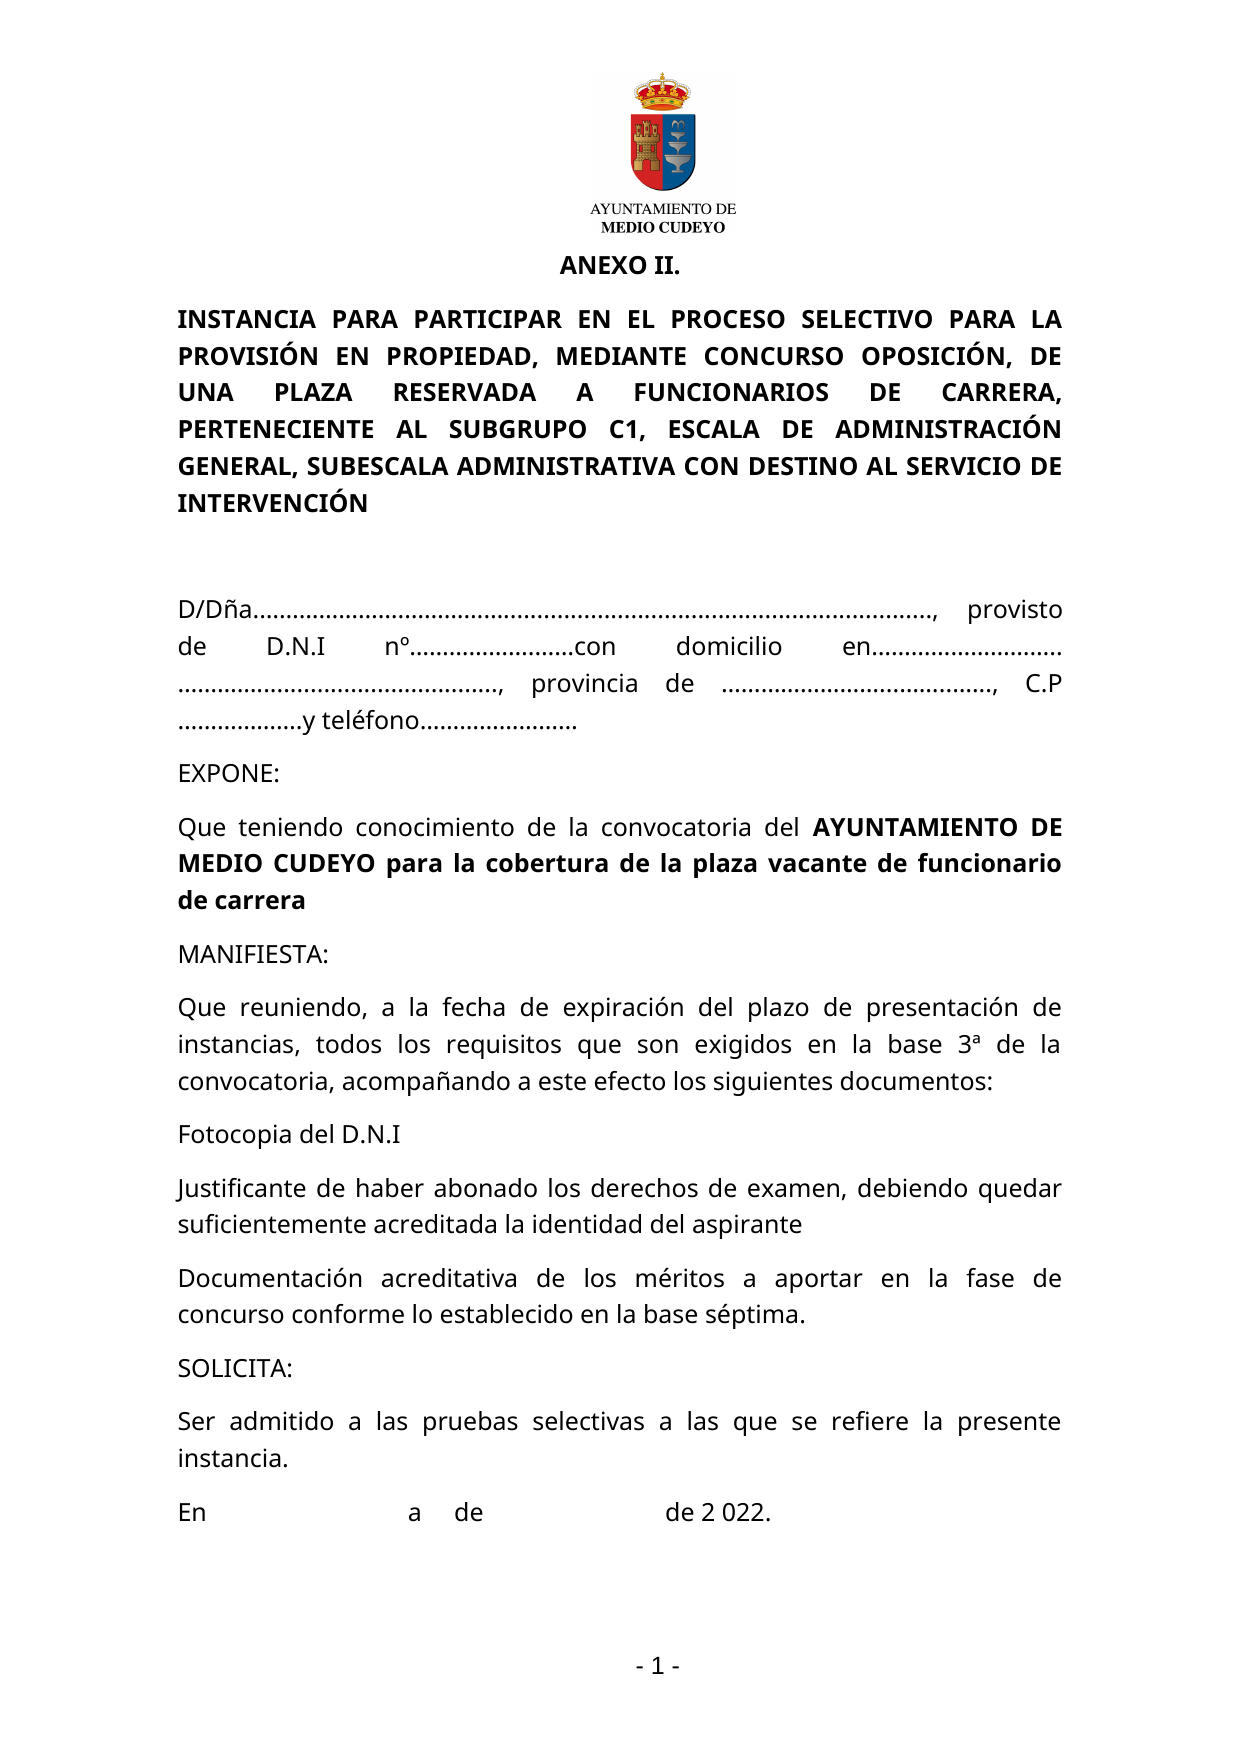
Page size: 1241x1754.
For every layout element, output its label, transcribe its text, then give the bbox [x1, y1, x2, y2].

text Ser admitido a las pruebas selectivas a las que se refiere la presente instancia. [177, 1404, 1063, 1475]
text SOLICITA: [177, 1351, 1063, 1385]
text INSTANCIA PARA PARTICIPAR EN EL PROCESO SELECTIVO PARA LA PROVISIÓN EN PROPIEDAD, MEDIANTE CONCURSO OPOSICIÓN, DE UNA PLAZA RESERVADA A FUNCIONARIOS DE CARRERA, PERTENECIENTE AL SUBGRUPO C1, ESCALA DE ADMINISTRACIÓN GENERAL, SUBESCALA ADMINISTRATIVA CON DESTINO AL SERVICIO DE INTERVENCIÓN [177, 301, 1063, 519]
text Que teniendo conocimiento de la convocatoria del AYUNTAMIENTO DE MEDIO CUDEYO para la cobertura de la plaza vacante de funcionario de carrera [177, 809, 1063, 917]
text Que reuniendo, a la fecha de expiración del plazo de presentación de instancias, todos los requisitos que son exigidos en la base 3ª de la convocatoria, acompañando a este efecto los siguientes documentos: [177, 990, 1063, 1097]
text En a de de 2 022. [177, 1494, 1063, 1528]
text Documentación acreditativa de los méritos a aportar en la fase de concurso conforme lo establecido en la base séptima. [177, 1260, 1063, 1331]
text MANIFIESTA: [177, 936, 1063, 970]
text Fotocopia del D.N.I [177, 1117, 1063, 1151]
text ANEXO II. [177, 248, 1063, 282]
text D/Dña.………………….……………................................................................, provisto de D.N.I nº……………….……con domicilio en………………………..…………...................................., provincia de ……………………...……..…..., C.P ……………….y teléfono…………………… [177, 592, 1063, 737]
text EXPONE: [177, 756, 1063, 790]
picture [586, 68, 740, 237]
text Justificante de haber abonado los derechos de examen, debiendo quedar suficientemente acreditada la identidad del aspirante [177, 1170, 1063, 1241]
